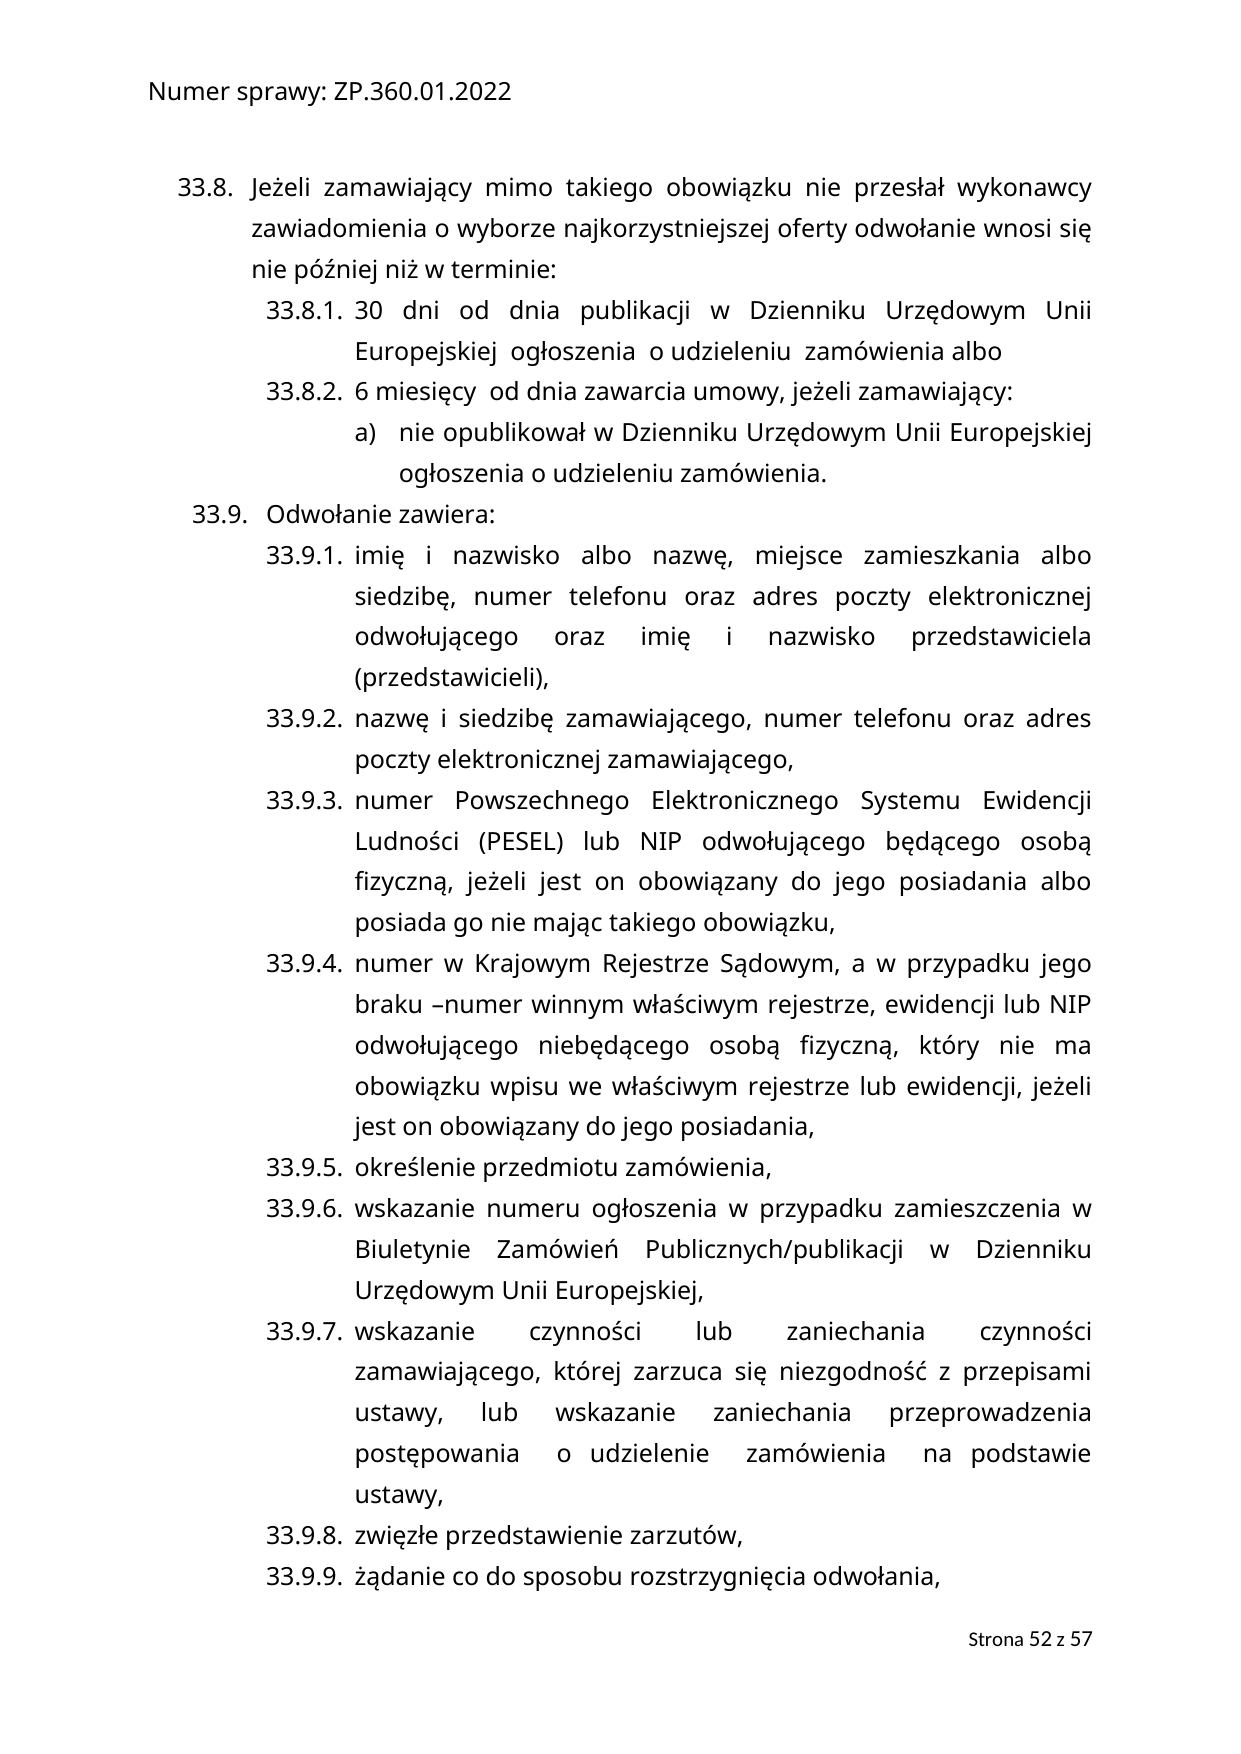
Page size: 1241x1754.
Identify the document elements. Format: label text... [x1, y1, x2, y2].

list nie opublikował w Dzienniku Urzędowym Unii Europejskiej ogłoszenia o udzieleniu zamówienia. [354, 415, 1093, 490]
list 6 miesięcy od dnia zawarcia umowy, jeżeli zamawiający: [266, 374, 1093, 408]
list żądanie co do sposobu rozstrzygnięcia odwołania, [266, 1558, 1093, 1592]
list 30 dni od dnia publikacji w Dzienniku Urzędowym Unii Europejskiej ogłoszenia o udzieleniu zamówienia albo [266, 292, 1093, 367]
list imię i nazwisko albo nazwę, miejsce zamieszkania albo siedzibę, numer telefonu oraz adres poczty elektronicznej odwołującego oraz imię i nazwisko przedstawiciela (przedstawicieli), [266, 537, 1093, 694]
list numer Powszechnego Elektronicznego Systemu Ewidencji Ludności (PESEL) lub NIP odwołującego będącego osobą fizyczną, jeżeli jest on obowiązany do jego posiadania albo posiada go nie mając takiego obowiązku, [266, 782, 1093, 939]
list zwięzłe przedstawienie zarzutów, [266, 1517, 1093, 1551]
list Jeżeli zamawiający mimo takiego obowiązku nie przesłał wykonawcy zawiadomienia o wyborze najkorzystniejszej oferty odwołanie wnosi się nie później niż w terminie: [177, 170, 1093, 286]
list wskazanie numeru ogłoszenia w przypadku zamieszczenia w Biuletynie Zamówień Publicznych/publikacji w Dzienniku Urzędowym Unii Europejskiej, [266, 1191, 1093, 1306]
list Odwołanie zawiera: [192, 497, 1093, 531]
list wskazanie czynności lub zaniechania czynności zamawiającego, której zarzuca się niezgodność z przepisami ustawy, lub wskazanie zaniechania przeprowadzenia postępowania o udzielenie zamówienia na podstawie ustawy, [266, 1313, 1093, 1511]
list numer w Krajowym Rejestrze Sądowym, a w przypadku jego braku –numer winnym właściwym rejestrze, ewidencji lub NIP odwołującego niebędącego osobą fizyczną, który nie ma obowiązku wpisu we właściwym rejestrze lub ewidencji, jeżeli jest on obowiązany do jego posiadania, [266, 946, 1093, 1143]
list określenie przedmiotu zamówienia, [266, 1150, 1093, 1184]
list nazwę i siedzibę zamawiającego, numer telefonu oraz adres poczty elektronicznej zamawiającego, [266, 701, 1093, 776]
